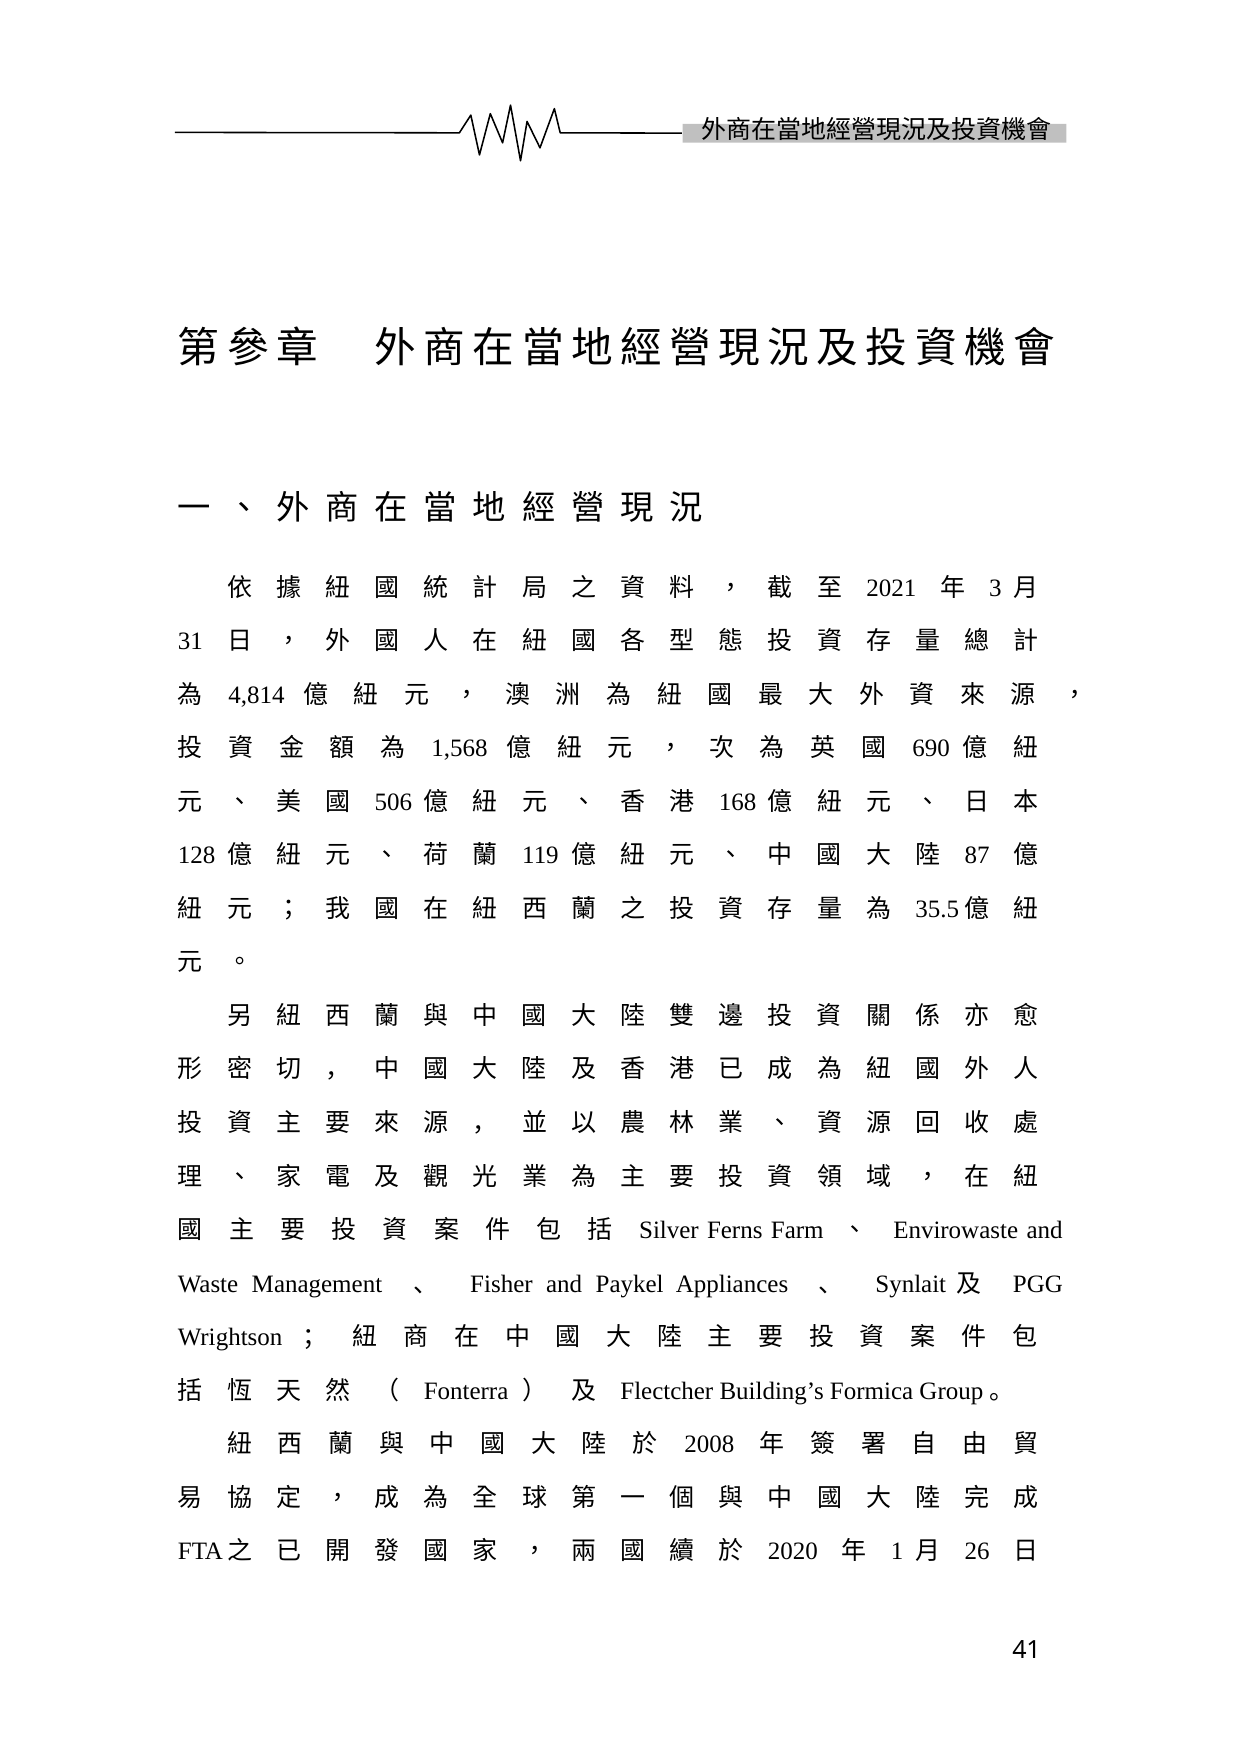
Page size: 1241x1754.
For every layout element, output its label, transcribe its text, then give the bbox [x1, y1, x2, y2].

text 一、外商在當地經營現況 [178, 478, 1063, 532]
text 依據紐國統計局之資料，截至2021年3月31日，外國人在紐國各型態投資存量總計為4,814億紐元，澳洲為紐國最大外資來源，投資金額為1,568億紐元，次為英國690億紐元、美國506億紐元、香港168億紐元、日本128億紐元、荷蘭119億紐元、中國大陸87億紐元；我國在紐西蘭之投資存量為35.5億紐元。 [178, 558, 1063, 987]
text 另紐西蘭與中國大陸雙邊投資關係亦愈形密切，中國大陸及香港已成為紐國外人投資主要來源，並以農林業、資源回收處理、家電及觀光業為主要投資領域，在紐國主要投資案件包括Silver Ferns Farm、Envirowaste and Waste Management、Fisher and Paykel Appliances、Synlait及PGG Wrightson；紐商在中國大陸主要投資案件包括恆天然（Fonterra）及Flectcher Building’s Formica Group。 [178, 987, 1063, 1415]
text 第參章 外商在當地經營現況及投資機會 [178, 291, 1063, 398]
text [178, 1415, 1063, 1576]
